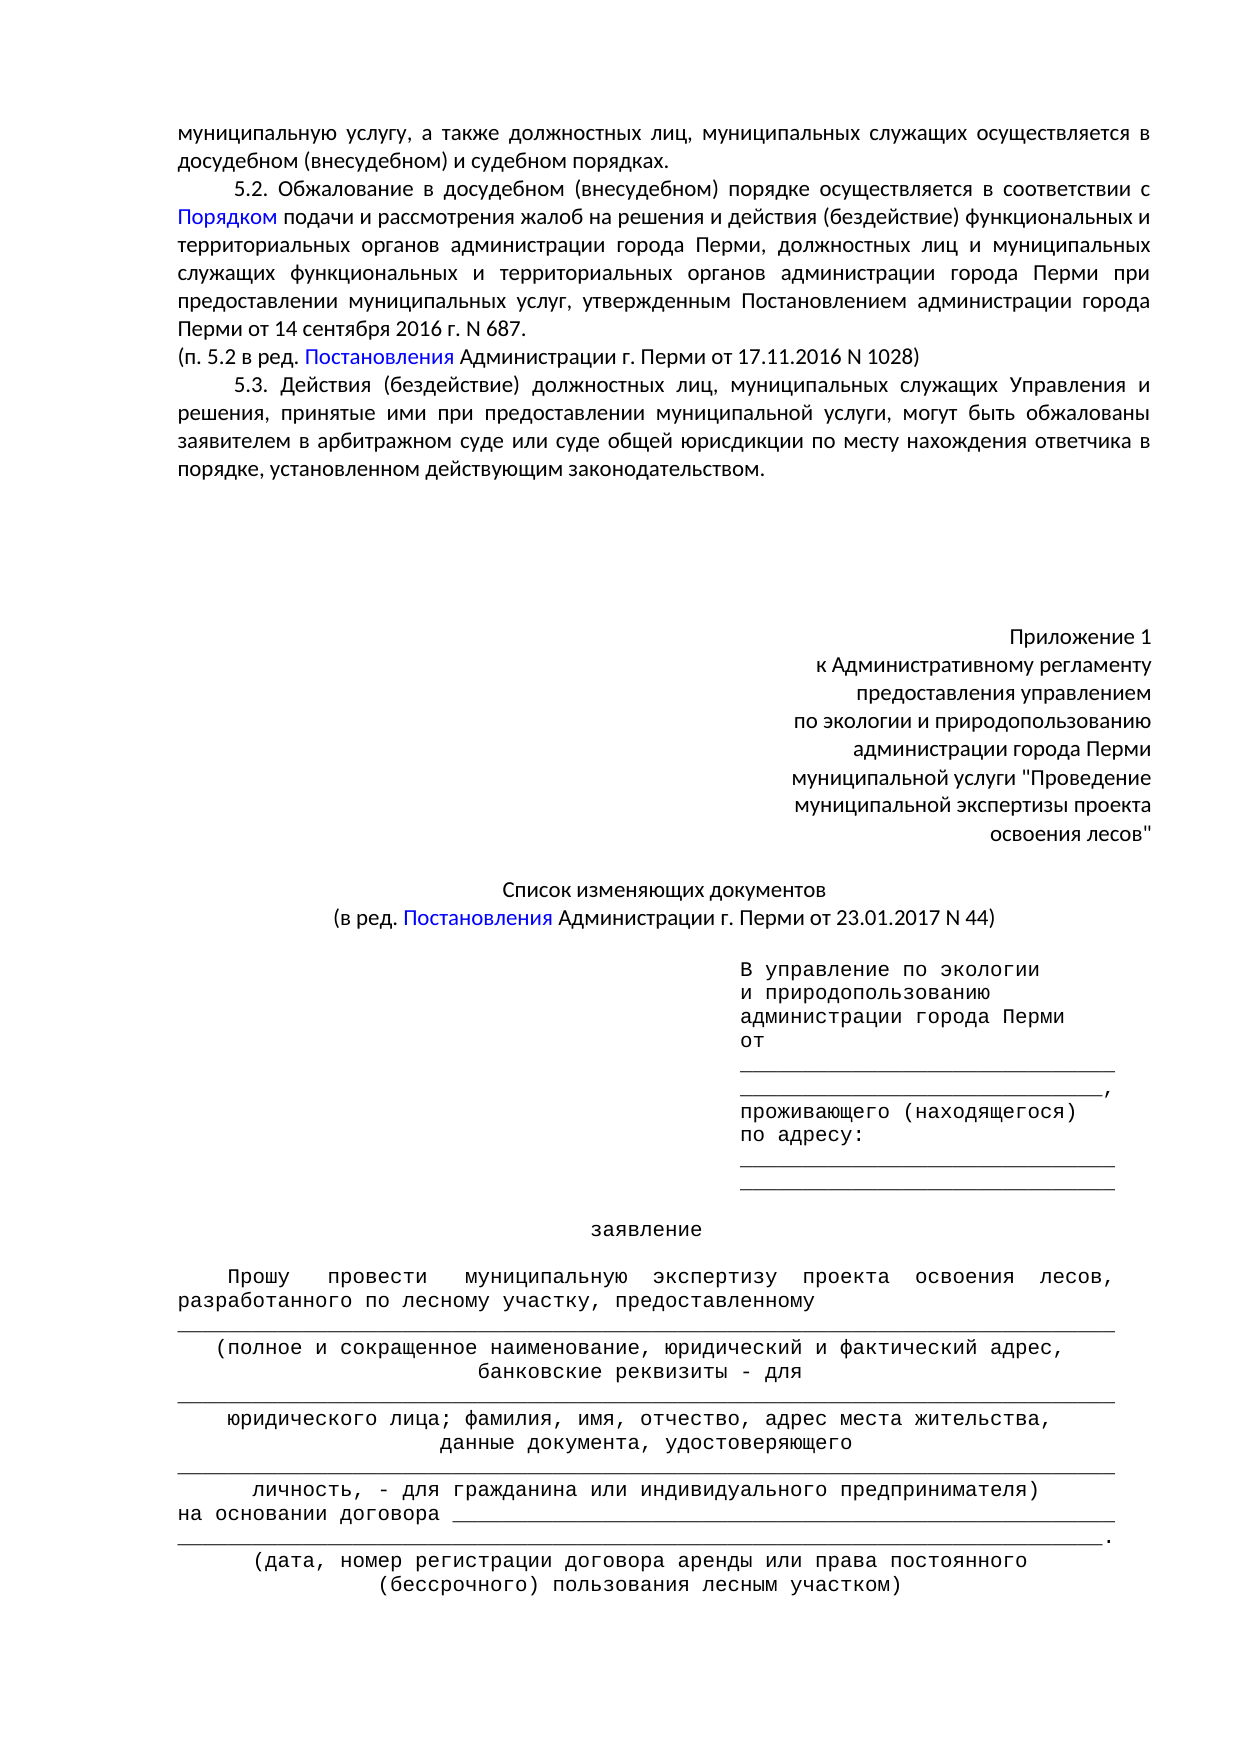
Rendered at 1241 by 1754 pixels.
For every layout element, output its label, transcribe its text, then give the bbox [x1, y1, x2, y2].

text 5.2. Обжалование в досудебном (внесудебном) порядке осуществляется в соответствии с Порядком подачи и рассмотрения жалоб на решения и действия (бездействие) функциональных и территориальных органов администрации города Перми, должностных лиц и муниципальных служащих функциональных и территориальных органов администрации города Перми при предоставлении муниципальных услуг, утвержденным Постановлением администрации города Перми от 14 сентября 2016 г. N 687. [177, 174, 1152, 342]
text по адресу: [177, 1124, 1152, 1148]
text ___________________________________________________________________________ [177, 1313, 1152, 1337]
text (в ред. Постановления Администрации г. Перми от 23.01.2017 N 44) [177, 903, 1152, 931]
text Прошу провести муниципальную экспертизу проекта освоения лесов, [177, 1266, 1152, 1290]
text личность, - для гражданина или индивидуального предпринимателя) [177, 1479, 1152, 1503]
text от [177, 1030, 1152, 1053]
text ______________________________ [177, 1172, 1152, 1195]
text (п. 5.2 в ред. Постановления Администрации г. Перми от 17.11.2016 N 1028) [177, 342, 1152, 370]
text _____________________________, [177, 1077, 1152, 1101]
text ______________________________ [177, 1053, 1152, 1077]
text Список изменяющих документов [177, 875, 1152, 903]
text (полное и сокращенное наименование, юридический и фактический адрес, [177, 1337, 1152, 1361]
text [177, 118, 1152, 174]
text 5.3. Действия (бездействие) должностных лиц, муниципальных служащих Управления и решения, принятые ими при предоставлении муниципальной услуги, могут быть обжалованы заявителем в арбитражном суде или суде общей юрисдикции по месту нахождения ответчика в порядке, установленном действующим законодательством. [177, 370, 1152, 482]
text муниципальной экспертизы проекта [177, 791, 1152, 819]
text банковские реквизиты - для [177, 1361, 1152, 1384]
text на основании договора _____________________________________________________ [177, 1503, 1152, 1526]
text (дата, номер регистрации договора аренды или права постоянного [177, 1550, 1152, 1573]
text ___________________________________________________________________________ [177, 1384, 1152, 1408]
text по экологии и природопользованию [177, 707, 1152, 734]
text __________________________________________________________________________. [177, 1526, 1152, 1550]
text данные документа, удостоверяющего [177, 1432, 1152, 1455]
text к Административному регламенту [177, 651, 1152, 678]
text освоения лесов" [177, 819, 1152, 847]
text муниципальной услуги "Проведение [177, 763, 1152, 791]
text и природопользованию [177, 982, 1152, 1006]
text предоставления управлением [177, 678, 1152, 707]
text администрации города Перми [177, 734, 1152, 763]
text заявление [177, 1219, 1152, 1242]
text Приложение 1 [177, 622, 1152, 651]
text юридического лица; фамилия, имя, отчество, адрес места жительства, [177, 1408, 1152, 1432]
text разработанного по лесному участку, предоставленному [177, 1290, 1152, 1313]
text ___________________________________________________________________________ [177, 1455, 1152, 1479]
text проживающего (находящегося) [177, 1101, 1152, 1124]
text В управление по экологии [177, 959, 1152, 982]
text (бессрочного) пользования лесным участком) [177, 1573, 1152, 1597]
text администрации города Перми [177, 1006, 1152, 1030]
text ______________________________ [177, 1148, 1152, 1172]
